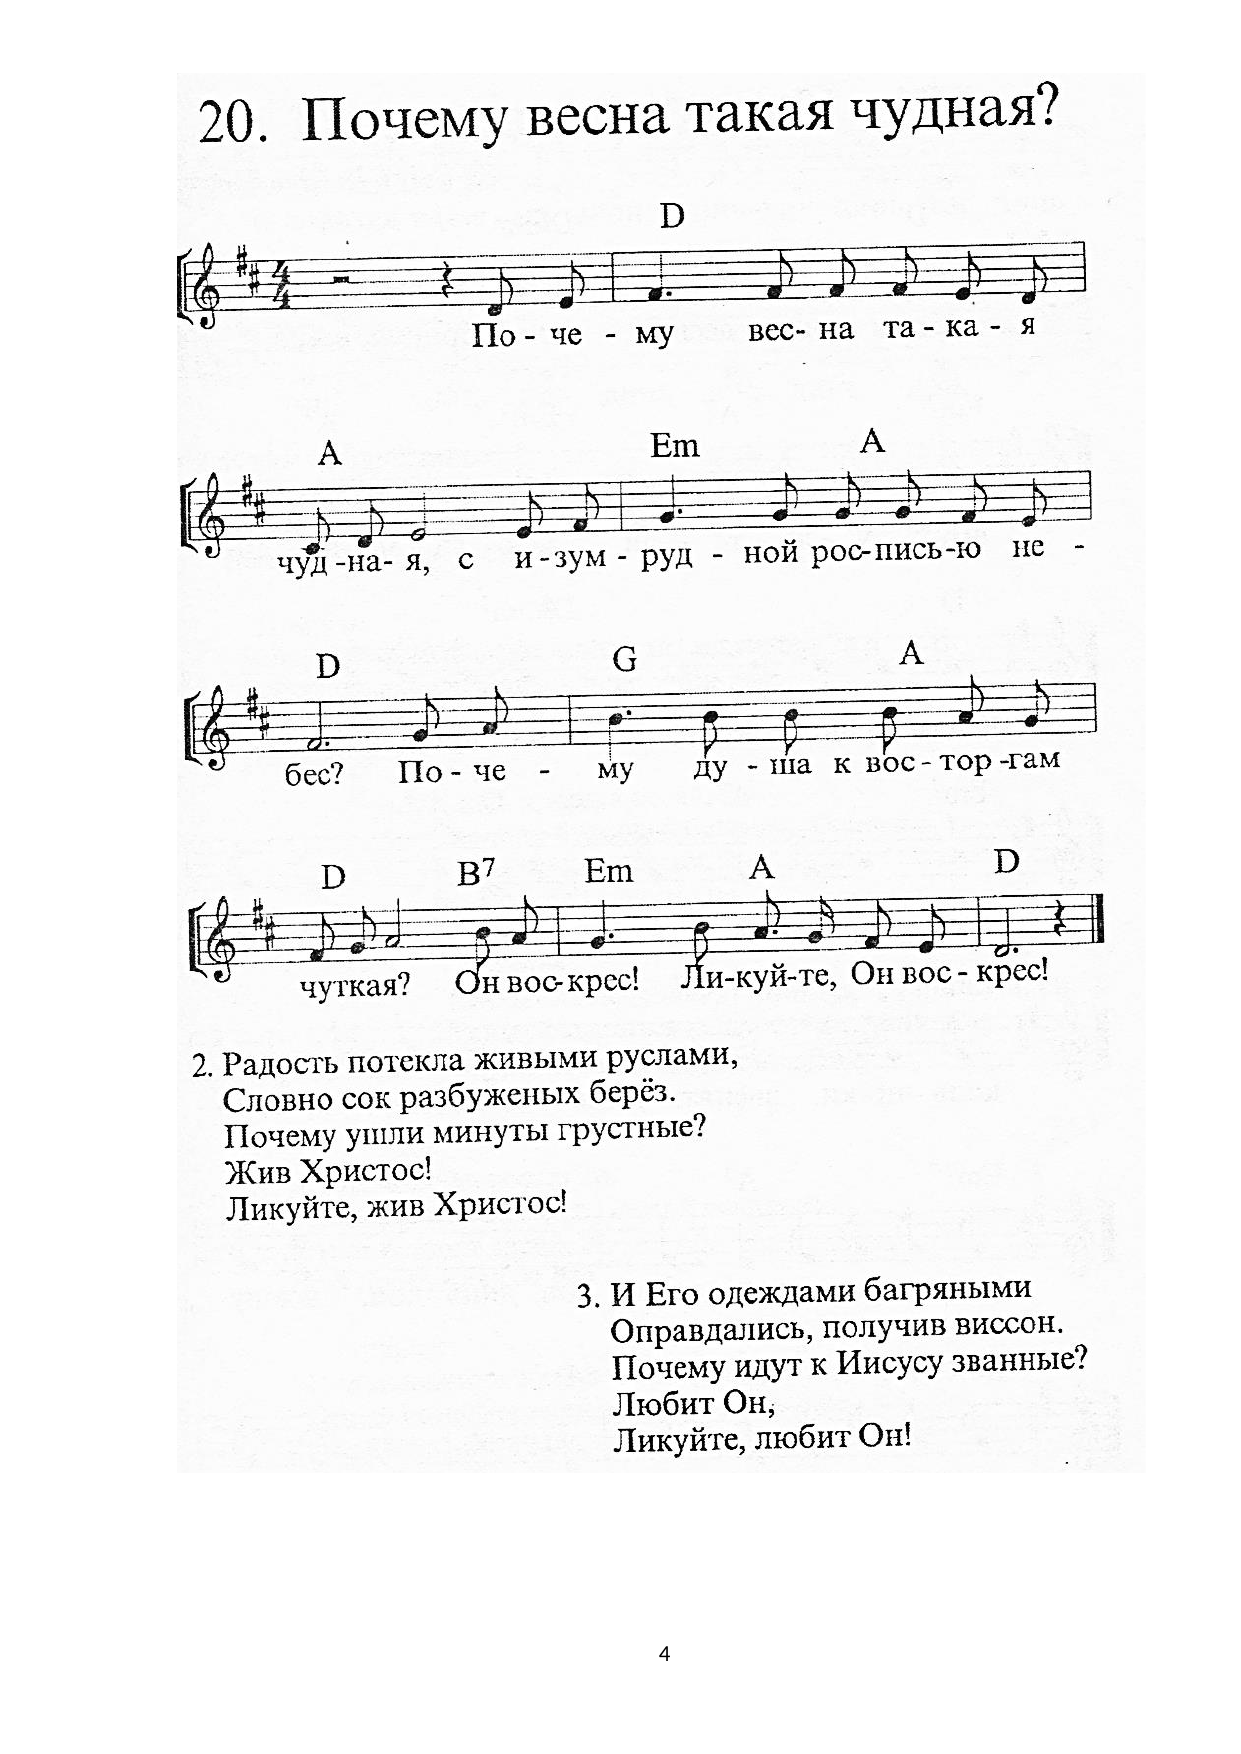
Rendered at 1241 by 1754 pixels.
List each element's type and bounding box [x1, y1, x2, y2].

picture [177, 73, 1146, 1473]
